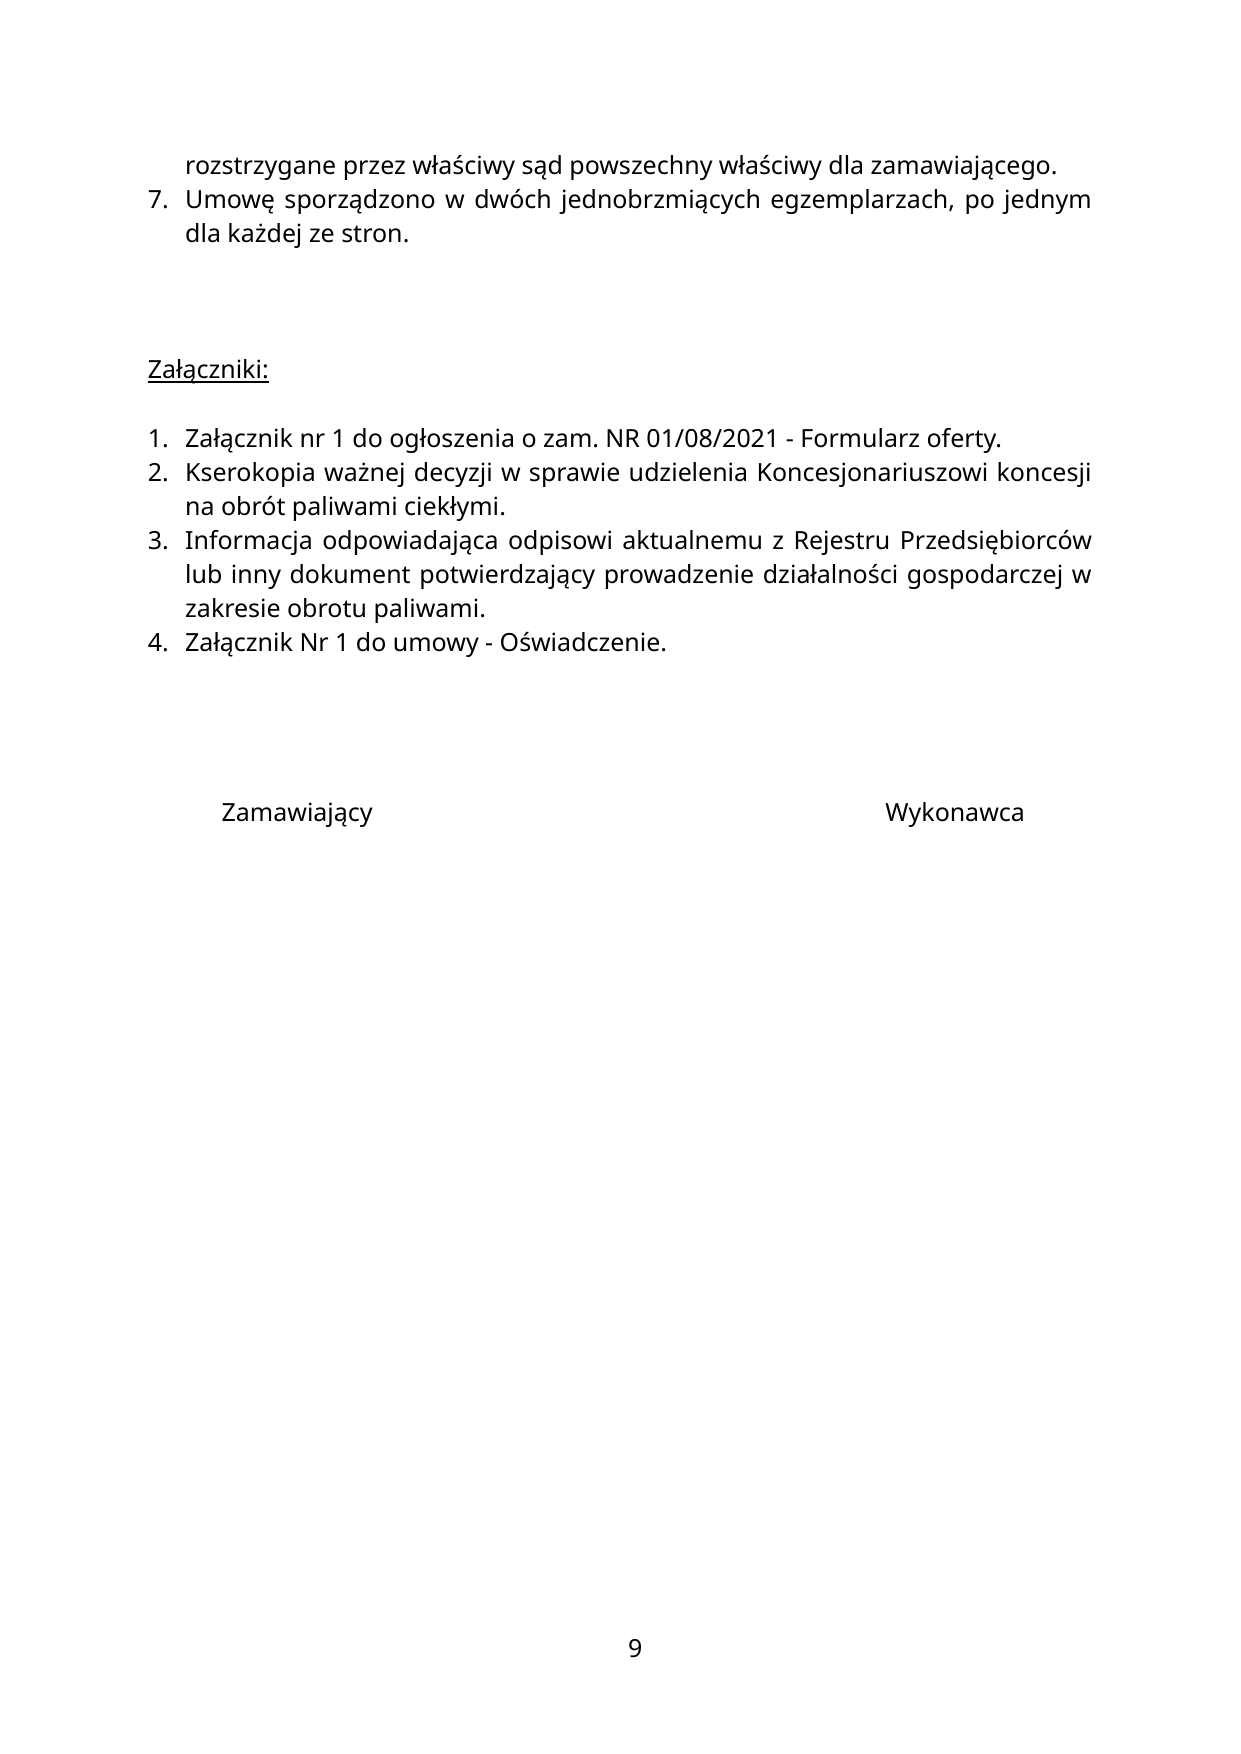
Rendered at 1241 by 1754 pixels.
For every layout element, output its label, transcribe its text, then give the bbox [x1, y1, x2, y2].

text Załączniki: [148, 352, 1092, 386]
list Informacja odpowiadająca odpisowi aktualnemu z Rejestru Przedsiębiorców lub inny dokument potwierdzający prowadzenie działalności gospodarczej w zakresie obrotu paliwami. [148, 522, 1092, 624]
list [148, 148, 1092, 182]
list Umowę sporządzono w dwóch jednobrzmiących egzemplarzach, po jednym dla każdej ze stron. [148, 182, 1092, 250]
list Załącznik nr 1 do ogłoszenia o zam. NR 01/08/2021 - Formularz oferty. [148, 420, 1092, 454]
list Załącznik Nr 1 do umowy - Oświadczenie. [148, 624, 1092, 659]
list Kserokopia ważnej decyzji w sprawie udzielenia Koncesjonariuszowi koncesji na obrót paliwami ciekłymi. [148, 454, 1092, 522]
text Zamawiający Wykonawca [148, 795, 1092, 829]
